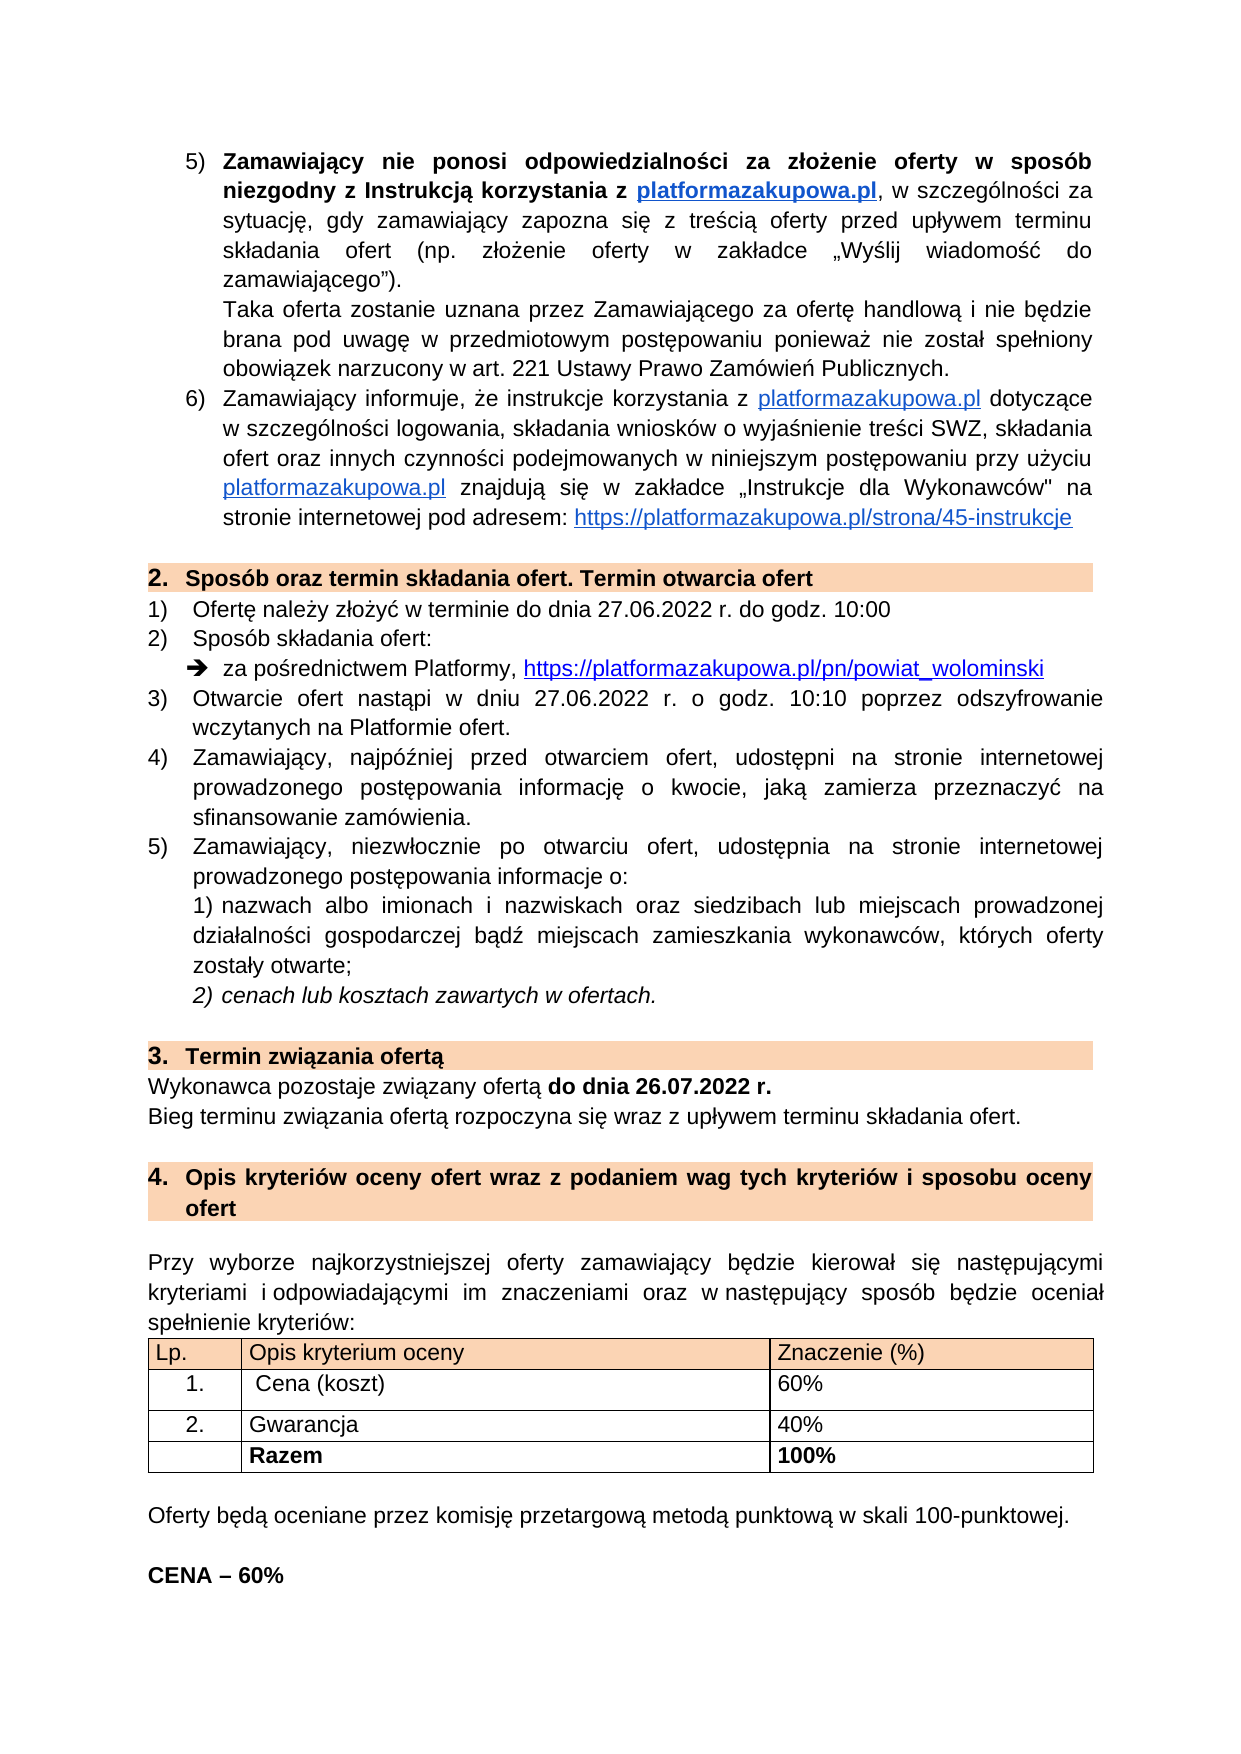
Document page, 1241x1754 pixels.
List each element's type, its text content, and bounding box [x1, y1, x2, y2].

table_cell 1. [149, 1370, 241, 1410]
list Ofertę należy złożyć w terminie do dnia 27.06.2022 r. do godz. 10:00 [147, 596, 1104, 622]
table_cell Cena (koszt) [242, 1370, 769, 1410]
text 2) cenach lub kosztach zawartych w ofertach. [193, 982, 1104, 1008]
list Zamawiający, najpóźniej przed otwarciem ofert, udostępni na stronie internetowej prowadzonego postępowania informację o kwocie, jaką zamierza przeznaczyć na sfinansowanie zamówienia. [148, 744, 1104, 830]
table_cell 100% [771, 1442, 1093, 1472]
table_cell Gwarancja [242, 1411, 769, 1441]
table_header Opis kryterium oceny [242, 1339, 769, 1369]
text Wykonawca pozostaje związany ofertą do dnia 26.07.2022 r. [148, 1073, 1104, 1100]
list Termin związania ofertą [148, 1041, 1093, 1070]
table_cell 60% [771, 1370, 1093, 1410]
list Otwarcie ofert nastąpi w dniu 27.06.2022 r. o godz. 10:10 poprzez odszyfrowanie wczytanych na Platformie ofert. [147, 685, 1104, 741]
text CENA – 60% [148, 1562, 1093, 1588]
table_cell 40% [771, 1411, 1093, 1441]
text Oferty będą oceniane przez komisję przetargową metodą punktową w skali 100-punktowej. [148, 1502, 1093, 1529]
text Przy wyborze najkorzystniejszej oferty zamawiający będzie kierował się następującymi kryteriami i odpowiadającymi im znaczeniami oraz w następujący sposób będzie oceniał spełnienie kryteriów: [148, 1249, 1104, 1335]
text 1) nazwach albo imionach i nazwiskach oraz siedzibach lub miejscach prowadzonej działalności gospodarczej bądź miejscach zamieszkania wykonawców, których oferty zostały otwarte; [193, 892, 1104, 978]
list Sposób składania ofert: [147, 625, 1104, 652]
table_cell 2. [149, 1411, 241, 1441]
table_header Lp. [149, 1339, 241, 1369]
list Zamawiający informuje, że instrukcje korzystania z platformazakupowa.pl dotyczące w szczególności logowania, składania wniosków o wyjaśnienie treści SWZ, składania ofert oraz innych czynności podejmowanych w niniejszym postępowaniu przy użyciu platformazakupowa.pl znajdują się w zakładce „Instrukcje dla Wykonawców" na stronie internetowej pod adresem: https://platformazakupowa.pl/strona/45-instrukcje [185, 385, 1093, 530]
list Zamawiający nie ponosi odpowiedzialności za złożenie oferty w sposób niezgodny z Instrukcją korzystania z platformazakupowa.pl, w szczególności za sytuację, gdy zamawiający zapozna się z treścią oferty przed upływem terminu składania ofert (np. złożenie oferty w zakładce „Wyślij wiadomość do zamawiającego”). Taka oferta zostanie uznana przez Zamawiającego za ofertę handlową i nie będzie brana pod uwagę w przedmiotowym postępowaniu ponieważ nie został spełniony obowiązek narzucony w art. 221 Ustawy Prawo Zamówień Publicznych. [185, 148, 1093, 382]
list Zamawiający, niezwłocznie po otwarciu ofert, udostępnia na stronie internetowej prowadzonego postępowania informacje o: [148, 833, 1104, 889]
table_cell [149, 1442, 241, 1472]
table_cell Razem [242, 1442, 769, 1472]
list Sposób oraz termin składania ofert. Termin otwarcia ofert [148, 563, 1093, 592]
table_header Znaczenie (%) [771, 1339, 1093, 1369]
list Opis kryteriów oceny ofert wraz z podaniem wag tych kryteriów i sposobu oceny ofert [148, 1162, 1093, 1221]
list za pośrednictwem Platformy, https://platformazakupowa.pl/pn/powiat_wolominski [185, 655, 1104, 681]
text Bieg terminu związania ofertą rozpoczyna się wraz z upływem terminu składania ofert. [148, 1103, 1104, 1129]
